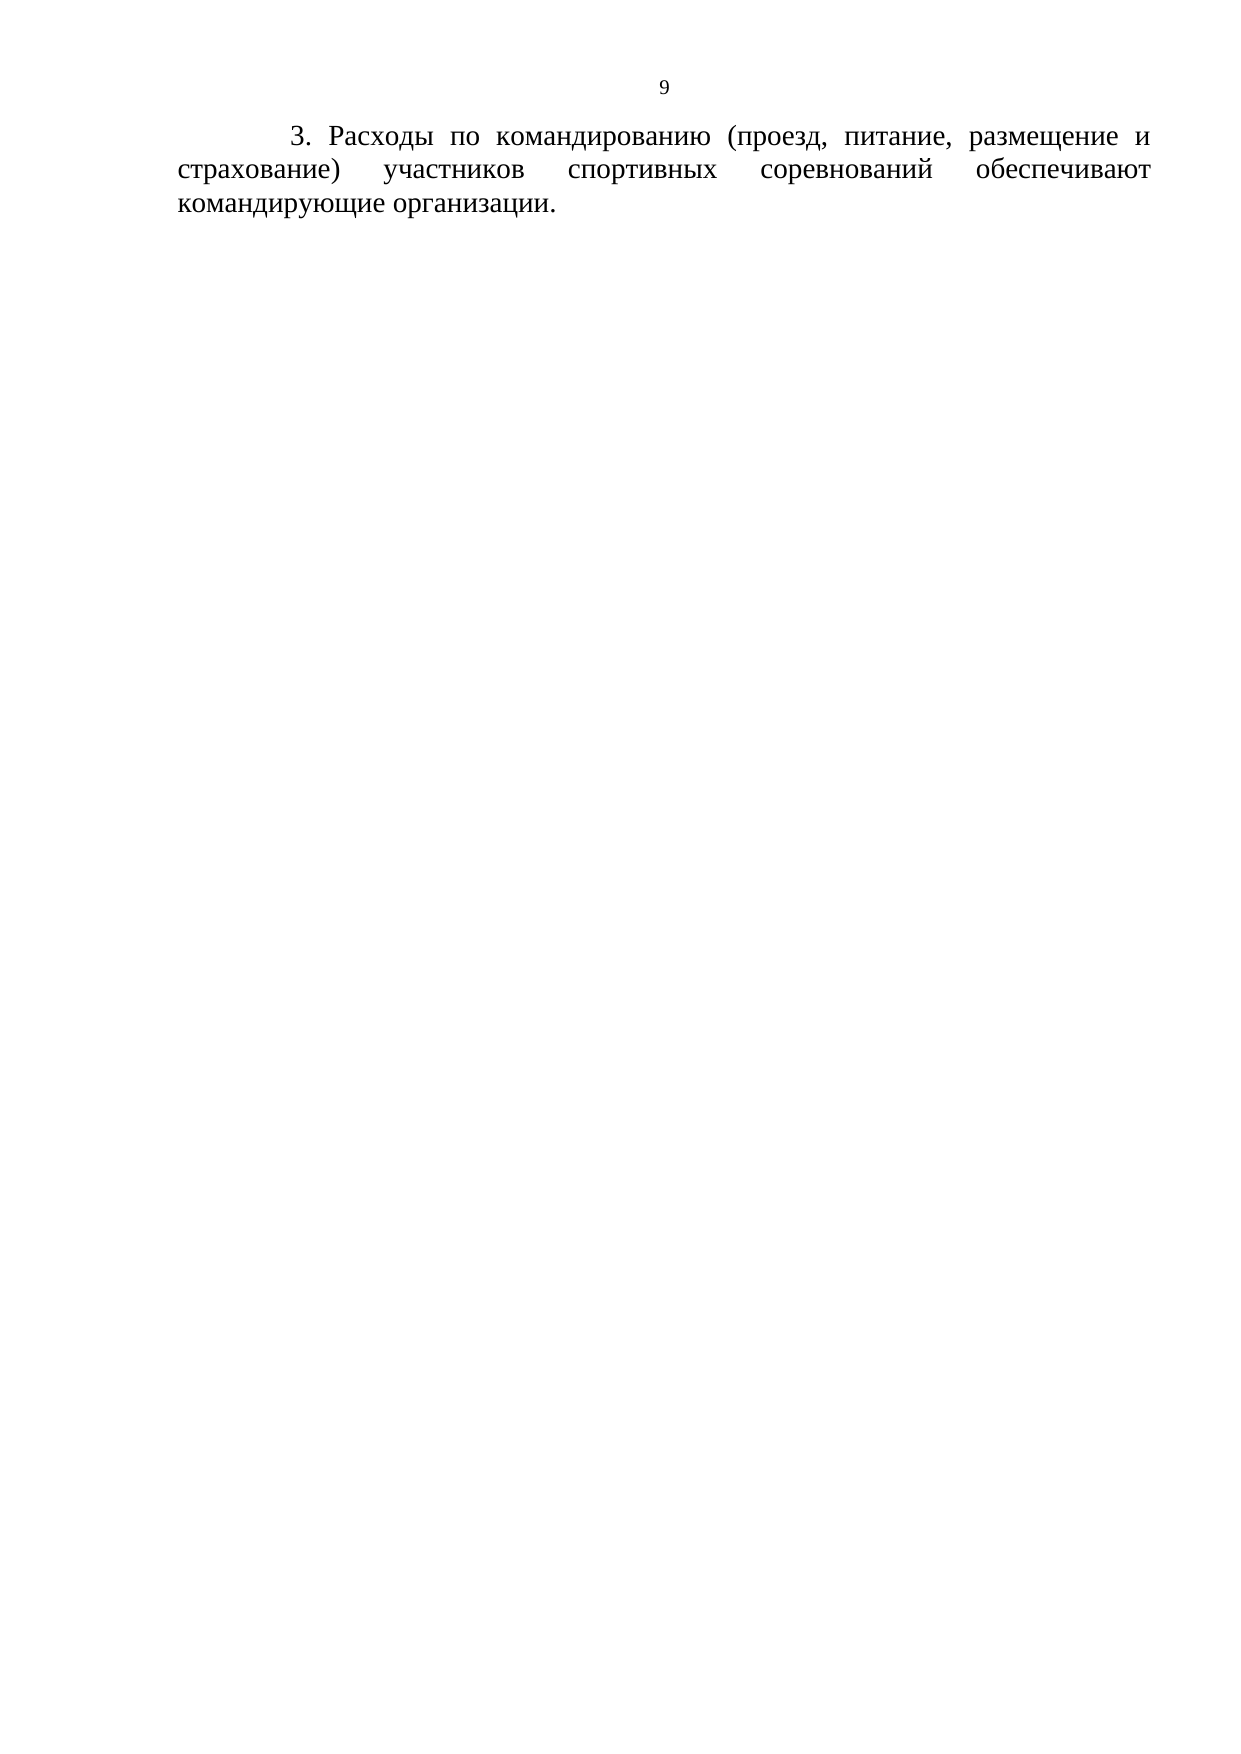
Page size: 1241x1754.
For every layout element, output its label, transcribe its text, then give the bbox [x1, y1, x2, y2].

text 3. Расходы по командированию (проезд, питание, размещение и страхование) участников спортивных соревнований обеспечивают командирующие организации. [177, 118, 1152, 219]
